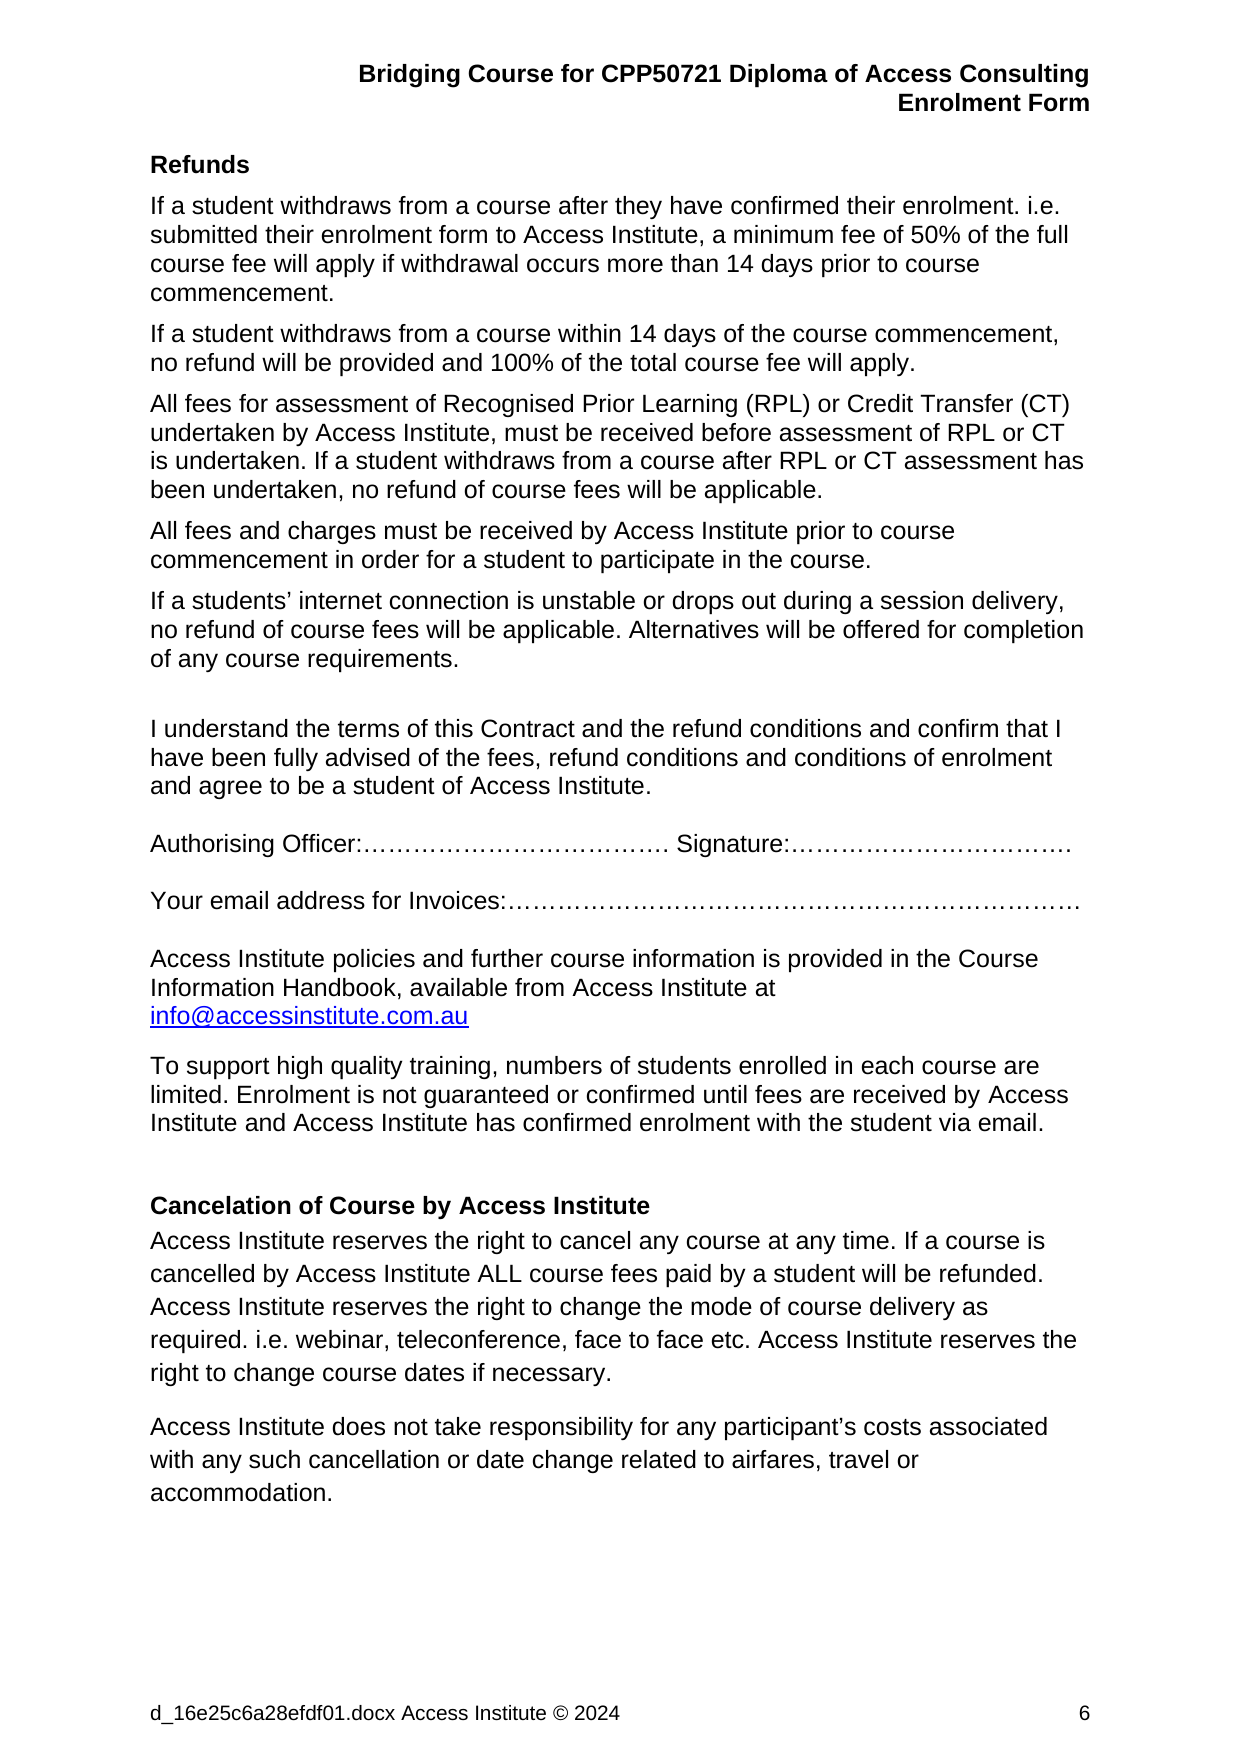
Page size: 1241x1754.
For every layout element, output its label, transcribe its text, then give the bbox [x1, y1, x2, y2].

text To support high quality training, numbers of students enrolled in each course are limited. Enrolment is not guaranteed or confirmed until fees are received by Access Institute and Access Institute has confirmed enrolment with the student via email. [150, 1051, 1090, 1137]
text Access Institute does not take responsibility for any participant’s costs associated with any such cancellation or date change related to airfares, travel or accommodation. [150, 1412, 1090, 1507]
text Your email address for Invoices:…………………………………………………………… [150, 886, 1090, 915]
text If a student withdraws from a course within 14 days of the course commencement, no refund will be provided and 100% of the total course fee will apply. [150, 319, 1090, 376]
text If a students’ internet connection is unstable or drops out during a session delivery, no refund of course fees will be applicable. Alternatives will be offered for completion of any course requirements. [150, 586, 1090, 672]
text Access Institute reserves the right to cancel any course at any time. If a course is cancelled by Access Institute ALL course fees paid by a student will be refunded. Access Institute reserves the right to change the mode of course delivery as required. i.e. webinar, teleconference, face to face etc. Access Institute reserves the right to change course dates if necessary. [150, 1226, 1090, 1387]
text All fees and charges must be received by Access Institute prior to course commencement in order for a student to participate in the course. [150, 516, 1090, 574]
text Cancelation of Course by Access Institute [150, 1191, 1090, 1219]
text All fees for assessment of Recognised Prior Learning (RPL) or Credit Transfer (CT) undertaken by Access Institute, must be received before assessment of RPL or CT is undertaken. If a student withdraws from a course after RPL or CT assessment has been undertaken, no refund of course fees will be applicable. [150, 389, 1090, 504]
text Refunds [150, 150, 1090, 179]
text Authorising Officer:………………………………. Signature:……………………………. [150, 829, 1090, 857]
text Access Institute policies and further course information is provided in the Course Information Handbook, available from Access Institute at info@accessinstitute.com.au [150, 944, 1090, 1030]
text I understand the terms of this Contract and the refund conditions and confirm that I have been fully advised of the fees, refund conditions and conditions of enrolment and agree to be a student of Access Institute. [150, 714, 1090, 800]
text If a student withdraws from a course after they have confirmed their enrolment. i.e. submitted their enrolment form to Access Institute, a minimum fee of 50% of the full course fee will apply if withdrawal occurs more than 14 days prior to course commencement. [150, 191, 1090, 306]
